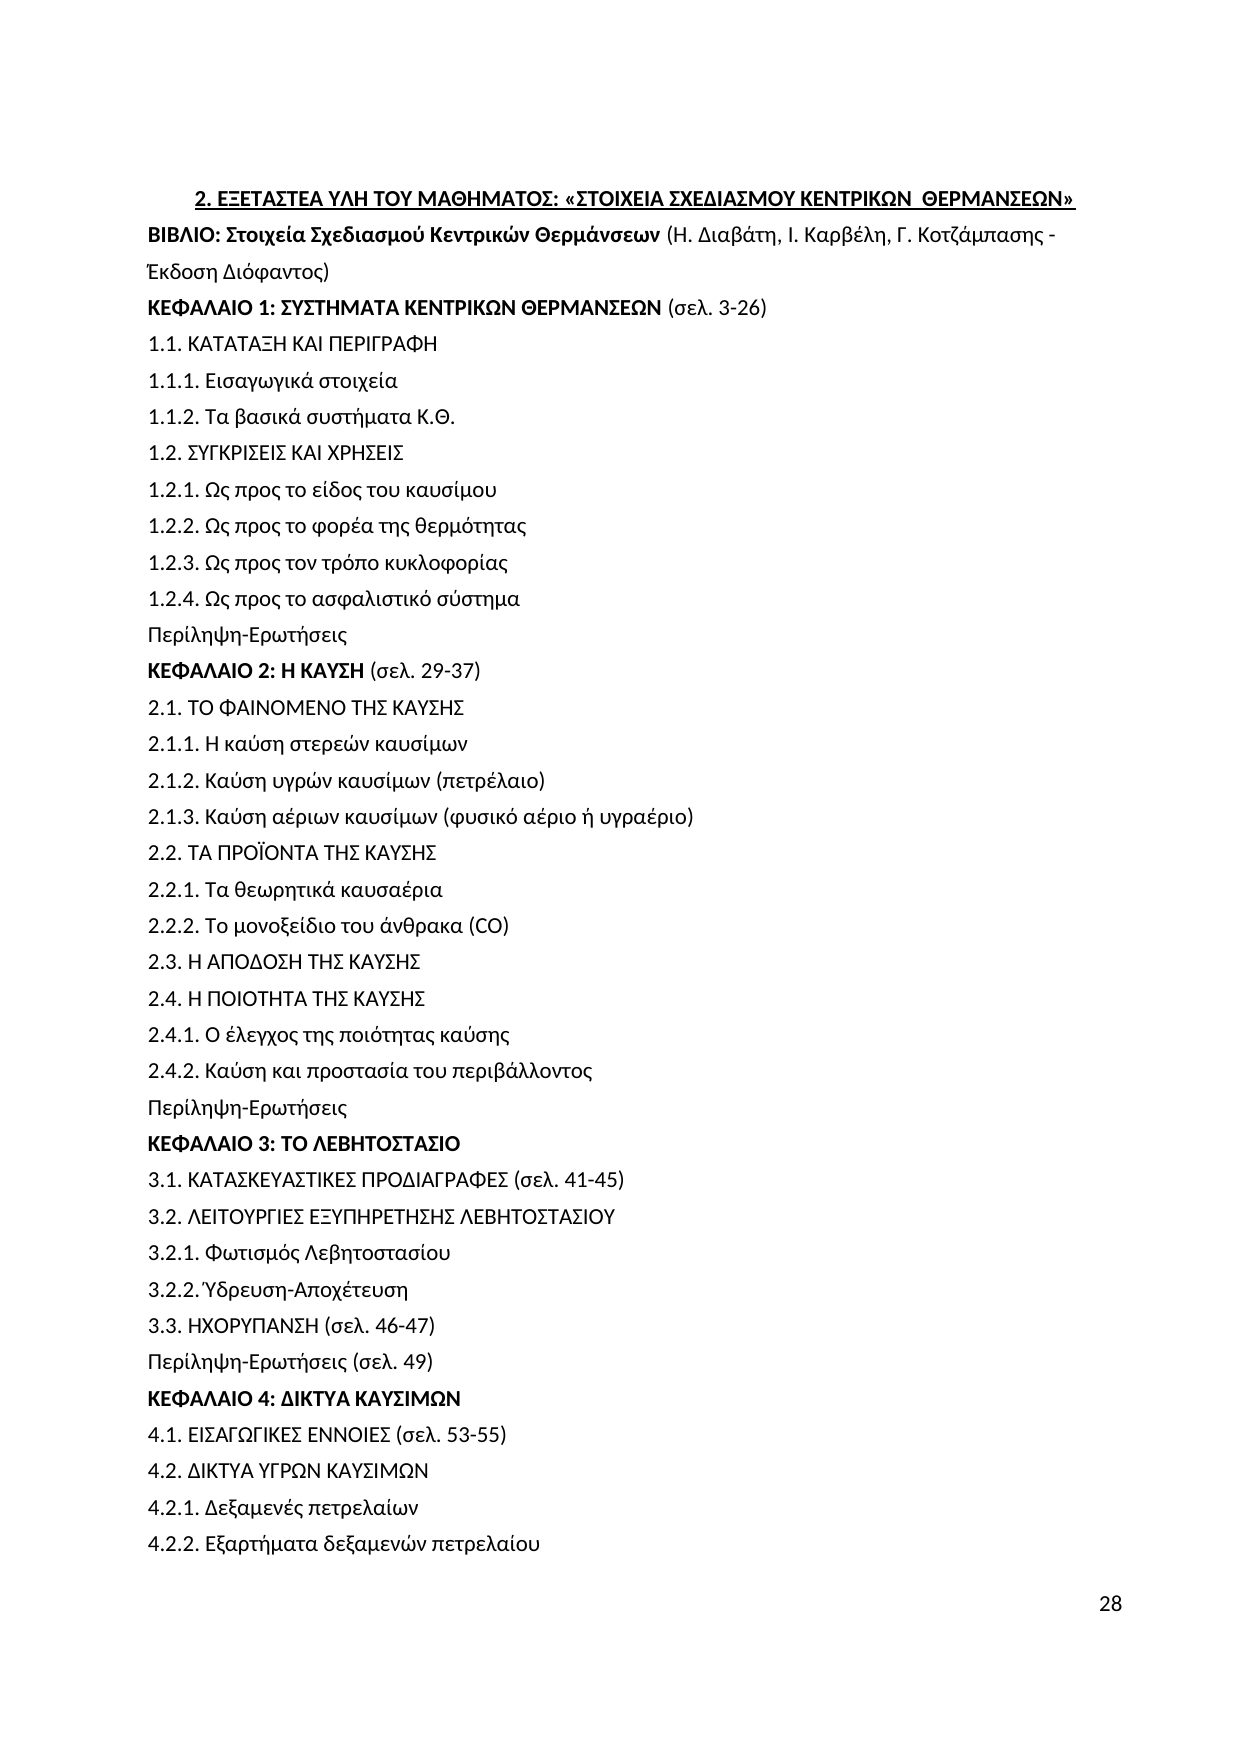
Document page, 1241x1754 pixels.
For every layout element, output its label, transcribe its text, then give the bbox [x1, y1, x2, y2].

text ΚΕΦΑΛΑΙΟ 4: ΔΙΚΤΥΑ ΚΑΥΣΙΜΩΝ [148, 1384, 1122, 1412]
text 4.2.1. Δεξαμενές πετρελαίων [148, 1493, 1122, 1521]
text 2.4.1. Ο έλεγχος της ποιότητας καύσης [148, 1020, 1122, 1048]
text 3.1. ΚΑΤΑΣΚΕΥΑΣΤΙΚΕΣ ΠΡΟΔΙΑΓΡΑΦΕΣ (σελ. 41-45) [148, 1166, 1122, 1194]
text ΚΕΦΑΛΑΙΟ 1: ΣΥΣΤΗΜΑΤΑ ΚΕΝΤΡΙΚΩΝ ΘΕΡΜΑΝΣΕΩΝ (σελ. 3-26) [148, 293, 1122, 321]
text ΚΕΦΑΛΑΙΟ 2: Η ΚΑΥΣΗ (σελ. 29-37) [148, 657, 1122, 685]
text 3.2. ΛΕΙΤΟΥΡΓΙΕΣ ΕΞΥΠΗΡΕΤΗΣΗΣ ΛΕΒΗΤΟΣΤΑΣΙΟΥ [148, 1202, 1122, 1230]
text Περίληψη-Ερωτήσεις [148, 1093, 1122, 1121]
text 2.1.1. Η καύση στερεών καυσίμων [148, 729, 1122, 757]
text ΒΙΒΛΙΟ: Στοιχεία Σχεδιασμού Κεντρικών Θερμάνσεων (Η. Διαβάτη, Ι. Καρβέλη, Γ. Κοτζάμπασης - Έκδοση Διόφαντος) [148, 220, 1122, 285]
text 1.1.2. Τα βασικά συστήματα Κ.Θ. [148, 402, 1122, 430]
text 2.1.2. Καύση υγρών καυσίμων (πετρέλαιο) [148, 766, 1122, 794]
text 2.4.2. Καύση και προστασία του περιβάλλοντος [148, 1057, 1122, 1084]
text 1.2.4. Ως προς το ασφαλιστικό σύστημα [148, 584, 1122, 612]
text 2.1. ΤΟ ΦΑΙΝΟΜΕΝΟ ΤΗΣ ΚΑΥΣΗΣ [148, 693, 1122, 721]
text 4.2. ΔΙΚΤΥΑ ΥΓΡΩΝ ΚΑΥΣΙΜΩΝ [148, 1456, 1122, 1484]
text 1.2. ΣΥΓΚΡΙΣΕΙΣ ΚΑΙ ΧΡΗΣΕΙΣ [148, 438, 1122, 467]
text Περίληψη-Ερωτήσεις [148, 620, 1122, 648]
text 2.1.3. Καύση αέριων καυσίμων (φυσικό αέριο ή υγραέριο) [148, 802, 1122, 830]
text 2.2.1. Τα θεωρητικά καυσαέρια [148, 875, 1122, 903]
text 3.2.2. Ύδρευση-Αποχέτευση [148, 1275, 1122, 1303]
text 1.2.3. Ως προς τον τρόπο κυκλοφορίας [148, 548, 1122, 576]
text 2.4. Η ΠΟΙΟΤΗΤΑ ΤΗΣ ΚΑΥΣΗΣ [148, 984, 1122, 1012]
text 4.2.2. Εξαρτήματα δεξαμενών πετρελαίου [148, 1529, 1122, 1557]
text 2.2. ΤΑ ΠΡΟΪΟΝΤΑ ΤΗΣ ΚΑΥΣΗΣ [148, 838, 1122, 866]
text 1.2.1. Ως προς το είδος του καυσίμου [148, 475, 1122, 503]
text 1.1. ΚΑΤΑΤΑΞΗ ΚΑΙ ΠΕΡΙΓΡΑΦΗ [148, 329, 1122, 357]
text 1.1.1. Εισαγωγικά στοιχεία [148, 366, 1122, 394]
text 2.2.2. Το μονοξείδιο του άνθρακα (CO) [148, 911, 1122, 939]
text ΚΕΦΑΛΑΙΟ 3: ΤΟ ΛΕΒΗΤΟΣΤΑΣΙΟ [148, 1129, 1122, 1157]
text 1.2.2. Ως προς το φορέα της θερμότητας [148, 511, 1122, 539]
text 3.3. ΗΧΟΡΥΠΑΝΣΗ (σελ. 46-47) [148, 1311, 1122, 1339]
text 2.3. Η ΑΠΟΔΟΣΗ ΤΗΣ ΚΑΥΣΗΣ [148, 947, 1122, 976]
text 3.2.1. Φωτισμός Λεβητοστασίου [148, 1238, 1122, 1266]
text 4.1. ΕΙΣΑΓΩΓΙΚΕΣ ΕΝΝΟΙΕΣ (σελ. 53-55) [148, 1420, 1122, 1448]
text 2. ΕΞΕΤΑΣΤΕΑ ΥΛΗ ΤΟΥ ΜΑΘΗΜΑΤΟΣ: «ΣΤΟΙΧΕΙΑ ΣΧΕΔΙΑΣΜΟΥ ΚΕΝΤΡΙΚΩΝ ΘΕΡΜΑΝΣΕΩΝ» [148, 184, 1122, 212]
text Περίληψη-Ερωτήσεις (σελ. 49) [148, 1347, 1122, 1375]
